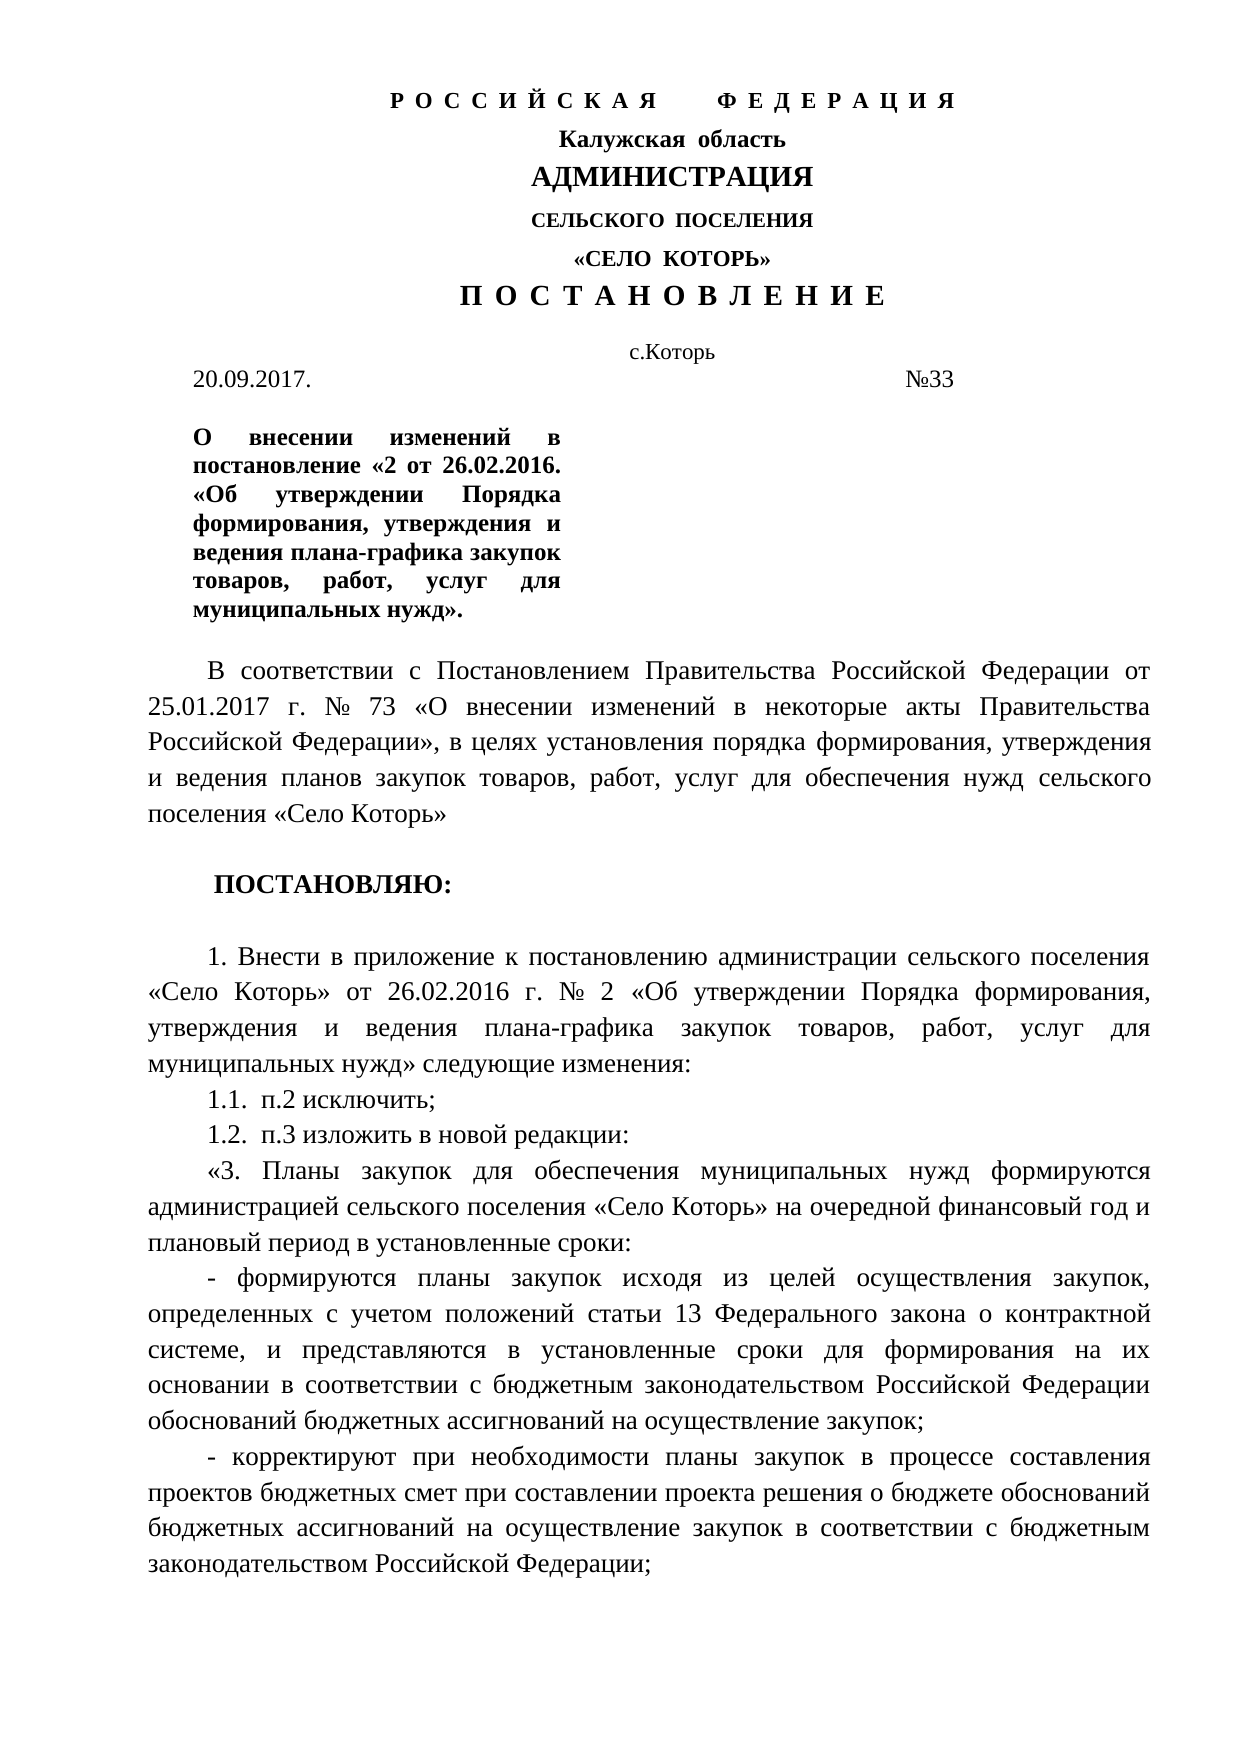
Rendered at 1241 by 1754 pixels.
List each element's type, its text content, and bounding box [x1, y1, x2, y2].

list с.Которь [148, 338, 1152, 364]
text «3. Планы закупок для обеспечения муниципальных нужд формируются администрацией сельского поселения «Село Которь» на очередной финансовый год и плановый период в установленные сроки: [148, 1154, 1152, 1257]
text 1.1. п.2 исключить; [148, 1083, 1152, 1114]
subtitle «СЕЛО КОТОРЬ» [148, 232, 1152, 272]
subtitle АДМИНИСТРАЦИЯ [148, 153, 1152, 193]
text 1.2. п.3 изложить в новой редакции: [148, 1118, 1152, 1149]
subtitle ПОСТАНОВЛЕНИЕ [148, 272, 1152, 311]
list О внесении изменений в постановление «2 от 26.02.2016. «Об утверждении Порядка формирования, утверждения и ведения плана-графика закупок товаров, работ, услуг для муниципальных нужд». [148, 422, 561, 623]
subtitle Калужская область [148, 113, 1152, 153]
list 20.09.2017. №33 [193, 364, 1152, 393]
text - корректируют при необходимости планы закупок в процессе составления проектов бюджетных смет при составлении проекта решения о бюджете обоснований бюджетных ассигнований на осуществление закупок в соответствии с бюджетным законодательством Российской Федерации; [148, 1440, 1152, 1578]
text ПОСТАНОВЛЯЮ: [148, 868, 1152, 899]
text 1. Внести в приложение к постановлению администрации сельского поселения «Село Которь» от 26.02.2016 г. № 2 «Об утверждении Порядка формирования, утверждения и ведения плана-графика закупок товаров, работ, услуг для муниципальных нужд» следующие изменения: [148, 940, 1152, 1078]
text - формируются планы закупок исходя из целей осуществления закупок, определенных с учетом положений статьи 13 Федерального закона о контрактной системе, и представляются в установленные сроки для формирования на их основании в соответствии с бюджетным законодательством Российской Федерации обоснований бюджетных ассигнований на осуществление закупок; [148, 1261, 1152, 1435]
text В соответствии с Постановлением Правительства Российской Федерации от 25.01.2017 г. № 73 «О внесении изменений в некоторые акты Правительства Российской Федерации», в целях установления порядка формирования, утверждения и ведения планов закупок товаров, работ, услуг для обеспечения нужд сельского поселения «Село Которь» [148, 654, 1152, 828]
subtitle СЕЛЬСКОГО ПОСЕЛЕНИЯ [148, 193, 1152, 232]
title РОССИЙСКАЯ ФЕДЕРАЦИЯ [148, 74, 1152, 113]
